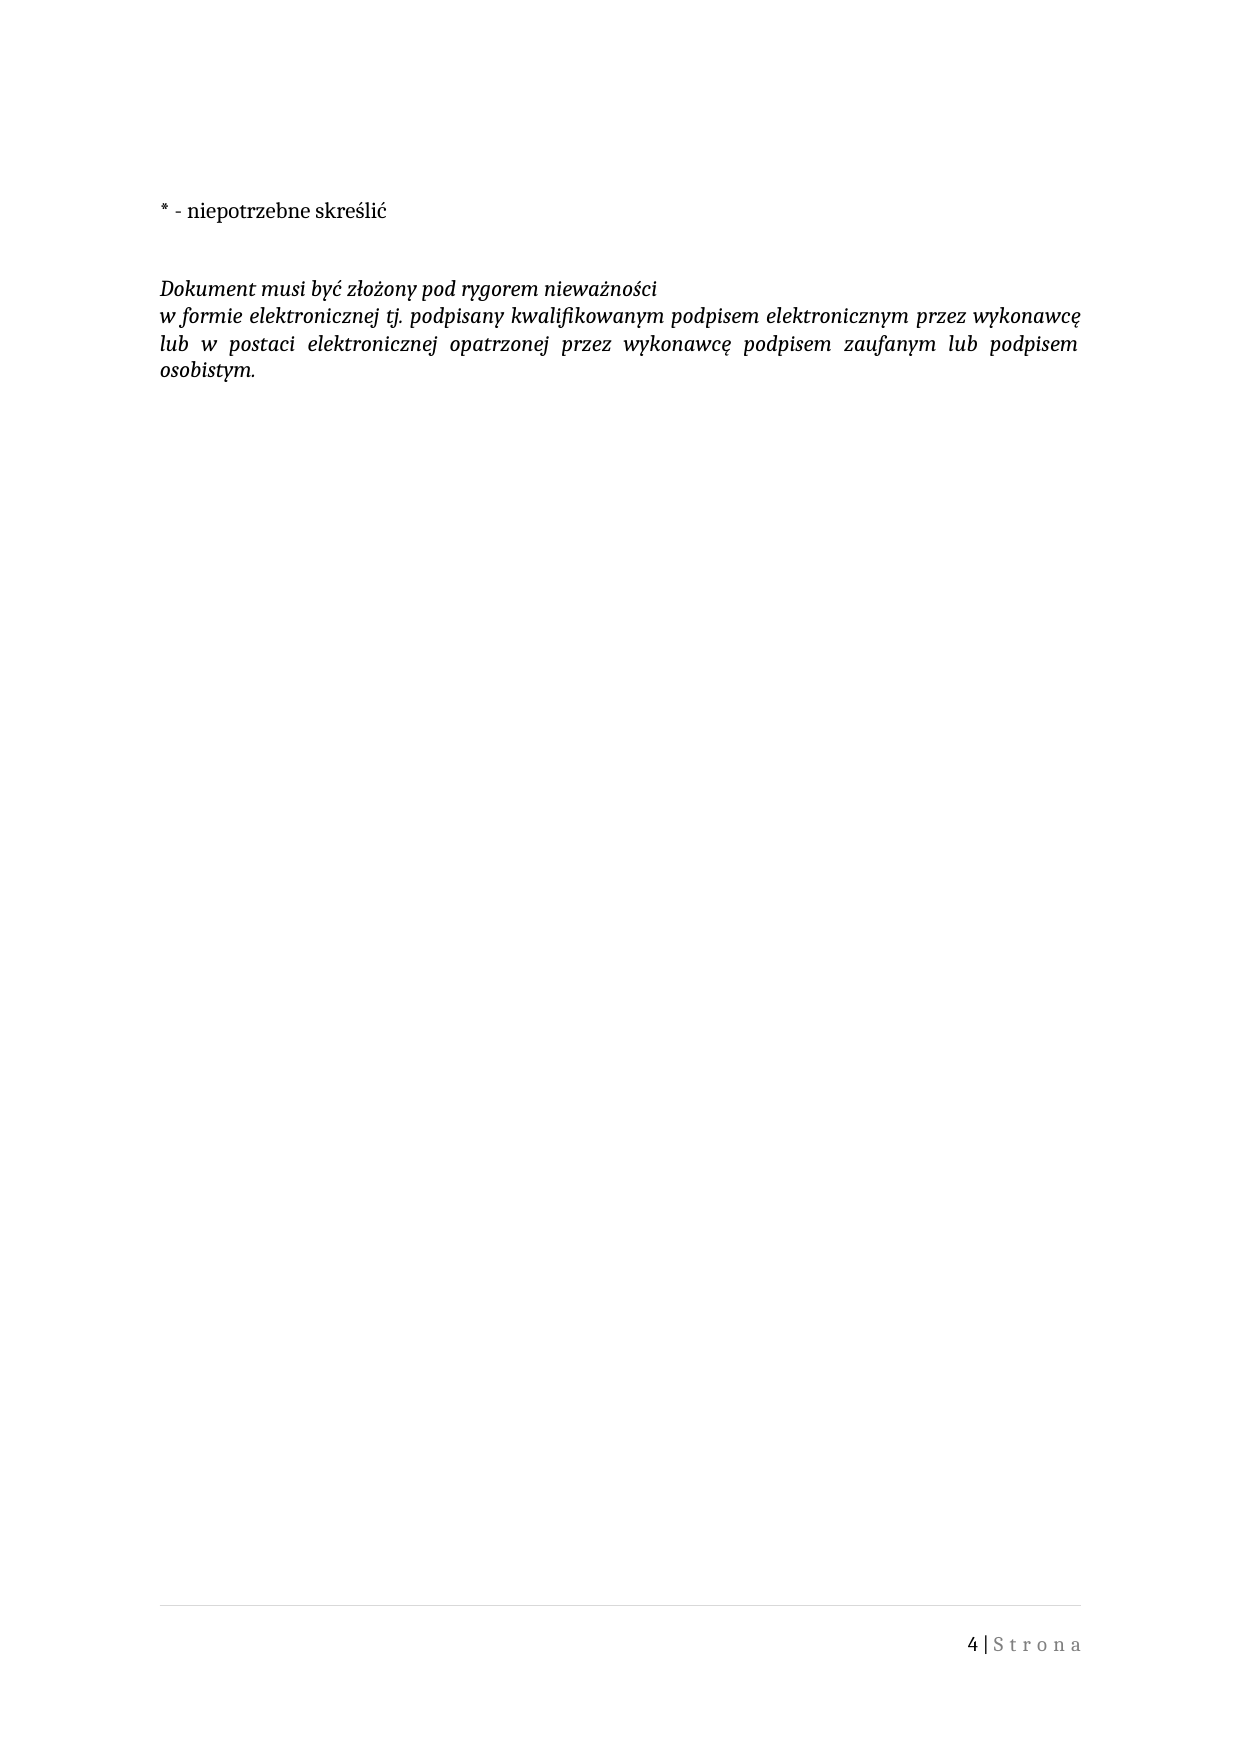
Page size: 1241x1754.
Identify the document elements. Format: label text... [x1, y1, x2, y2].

text Dokument musi być złożony pod rygorem nieważności w formie elektronicznej tj. podpisany kwalifikowanym podpisem elektronicznym przez wykonawcę lub w postaci elektronicznej opatrzonej przez wykonawcę podpisem zaufanym lub podpisem osobistym. [159, 276, 1081, 383]
text * - niepotrzebne skreślić [159, 198, 1081, 225]
